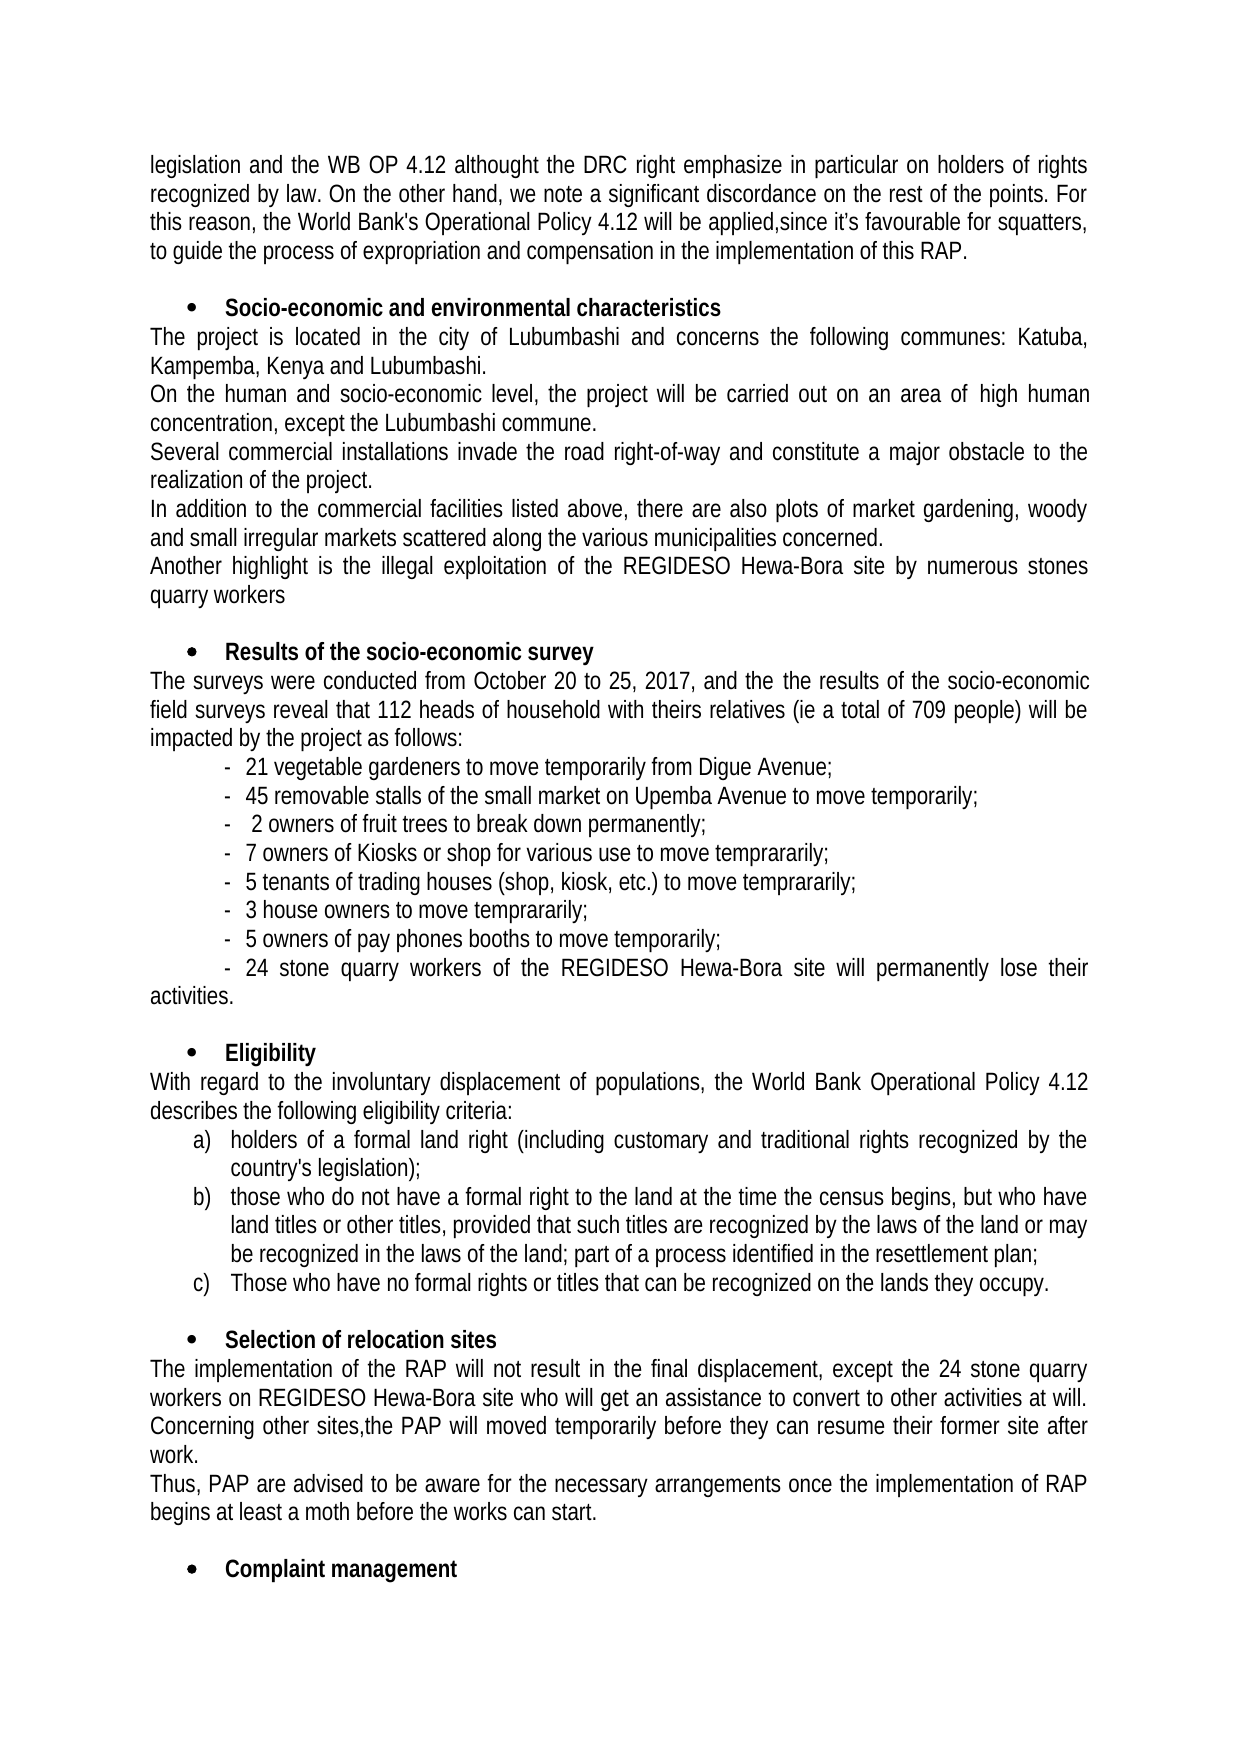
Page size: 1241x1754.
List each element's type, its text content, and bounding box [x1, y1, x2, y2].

text Several commercial installations invade the road right-of-way and constitute a major obstacle to the realization of the project. [150, 437, 1090, 494]
text The project is located in the city of Lubumbashi and concerns the following communes: Katuba, Kampemba, Kenya and Lubumbashi. [150, 322, 1090, 379]
text On the human and socio-economic level, the project will be carried out on an area of ​​high human concentration, except the Lubumbashi commune. [150, 379, 1090, 437]
text With regard to the involuntary displacement of populations, the World Bank Operational Policy 4.12 describes the following eligibility criteria: [150, 1067, 1090, 1124]
text - 24 stone quarry workers of the REGIDESO Hewa-Bora site will permanently lose their activities. [150, 952, 1090, 1010]
text - 5 owners of pay phones booths to move temporarily; [150, 924, 1090, 952]
text - 21 vegetable gardeners to move temporarily from Digue Avenue; [150, 752, 1090, 781]
list Eligibility [187, 1038, 1090, 1067]
text Another highlight is the illegal exploitation of the REGIDESO Hewa-Bora site by numerous stones quarry workers [150, 551, 1090, 608]
list Complaint management [187, 1554, 1090, 1583]
text - 3 house owners to move temprararily; [150, 895, 1090, 924]
text - 5 tenants of trading houses (shop, kiosk, etc.) to move temprararily; [150, 867, 1090, 895]
text The surveys were conducted from October 20 to 25, 2017, and the the results of the socio-economic field surveys reveal that 112 heads of household with theirs relatives (ie a total of 709 people) will be impacted by the project as follows: [150, 666, 1090, 752]
list those who do not have a formal right to the land at the time the census begins, but who have land titles or other titles, provided that such titles are recognized by the laws of the land or may be recognized in the laws of the land; part of a process identified in the resettlement plan; [193, 1182, 1090, 1268]
text - 7 owners of Kiosks or shop for various use to move temprararily; [150, 838, 1090, 867]
list Socio-economic and environmental characteristics [187, 293, 1090, 322]
text - 2 owners of fruit trees to break down permanently; [150, 809, 1090, 838]
list Selection of relocation sites [187, 1325, 1090, 1354]
text In addition to the commercial facilities listed above, there are also plots of market gardening, woody and small irregular markets scattered along the various municipalities concerned. [150, 494, 1090, 551]
list Results of the socio-economic survey [187, 637, 1090, 666]
text Thus, PAP are advised to be aware for the necessary arrangements once the implementation of RAP begins at least a moth before the works can start. [150, 1468, 1090, 1526]
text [150, 150, 1090, 264]
list Those who have no formal rights or titles that can be recognized on the lands they occupy. [193, 1268, 1090, 1296]
text The implementation of the RAP will not result in the final displacement, except the 24 stone quarry workers on REGIDESO Hewa-Bora site who will get an assistance to convert to other activities at will. Concerning other sites,the PAP will moved temporarily before they can resume their former site after work. [150, 1354, 1090, 1468]
text - 45 removable stalls of the small market on Upemba Avenue to move temporarily; [150, 781, 1090, 809]
list holders of a formal land right (including customary and traditional rights recognized by the country's legislation); [193, 1124, 1090, 1182]
